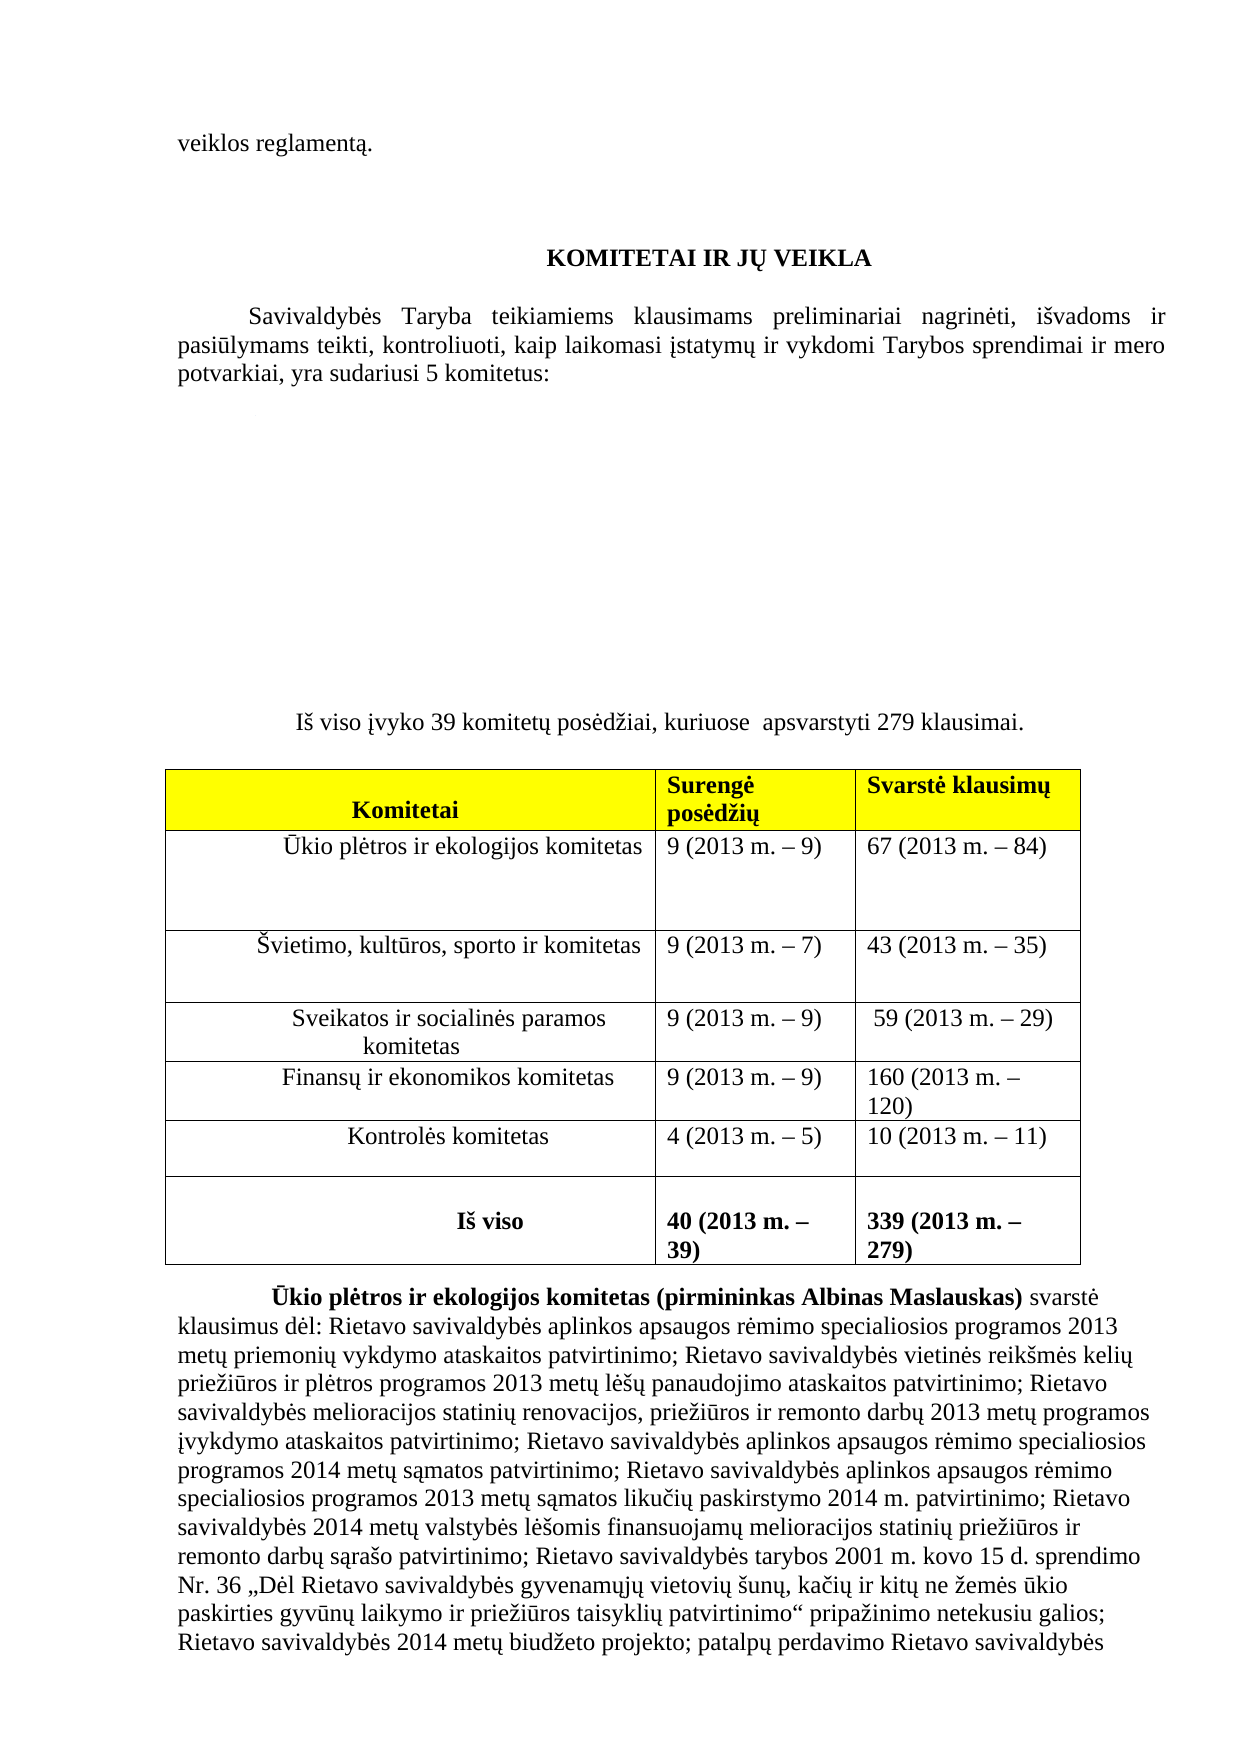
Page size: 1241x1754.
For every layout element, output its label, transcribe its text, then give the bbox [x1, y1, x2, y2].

table_header Svarstė klausimų [856, 770, 1080, 830]
text Savivaldybės teikiamiems klausimams preliminariai nagrinėti, išvadoms ir pasiūlymams teikti, kontroliuoti, kaip laikomasi įstatymų ir vykdomi Tarybos sprendimai ir mero potvarkiai, yra sudariusi 5 komitetus: [177, 301, 1166, 387]
table_cell 40 (2013 m. – 39) [656, 1177, 855, 1263]
table_header Surengė posėdžių [656, 770, 855, 830]
table_cell 67 (2013 m. – 84) [856, 831, 1080, 929]
table_cell 9 (2013 m. – 9) [656, 1003, 855, 1061]
table_cell 43 (2013 m. – 35) [856, 931, 1080, 1002]
table_cell 160 (2013 m. – 120) [856, 1062, 1080, 1120]
table_cell Finansų ir ekonomikos komitetas [166, 1062, 655, 1120]
table_cell Sveikatos ir socialinės paramos komitetas [166, 1003, 655, 1061]
table_cell 339 (2013 m. – 279) [856, 1177, 1080, 1263]
table_header Komitetai [166, 770, 655, 830]
table_cell 9 (2013 m. – 9) [656, 1062, 855, 1120]
table_cell Iš viso [166, 1177, 655, 1263]
table_cell 9 (2013 m. – 9) [656, 831, 855, 929]
table_cell 10 (2013 m. – 11) [856, 1121, 1080, 1176]
text Iš viso įvyko 39 komitetų posėdžiai, kuriuose apsvarstyti 279 klausimai. [177, 707, 1166, 736]
text KOMITETAI IR JŲ VEIKLA [177, 243, 1166, 272]
table_cell Ūkio plėtros ir ekologijos komitetas [166, 831, 655, 929]
table_cell 59 (2013 m. – 29) [856, 1003, 1080, 1061]
table_cell 9 (2013 m. – 7) [656, 931, 855, 1002]
table_cell Kontrolės komitetas [166, 1121, 655, 1176]
table_cell Švietimo, kultūros, sporto ir komitetas [166, 931, 655, 1002]
table_cell 4 (2013 m. – 5) [656, 1121, 855, 1176]
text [177, 118, 1166, 157]
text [177, 1282, 1166, 1656]
